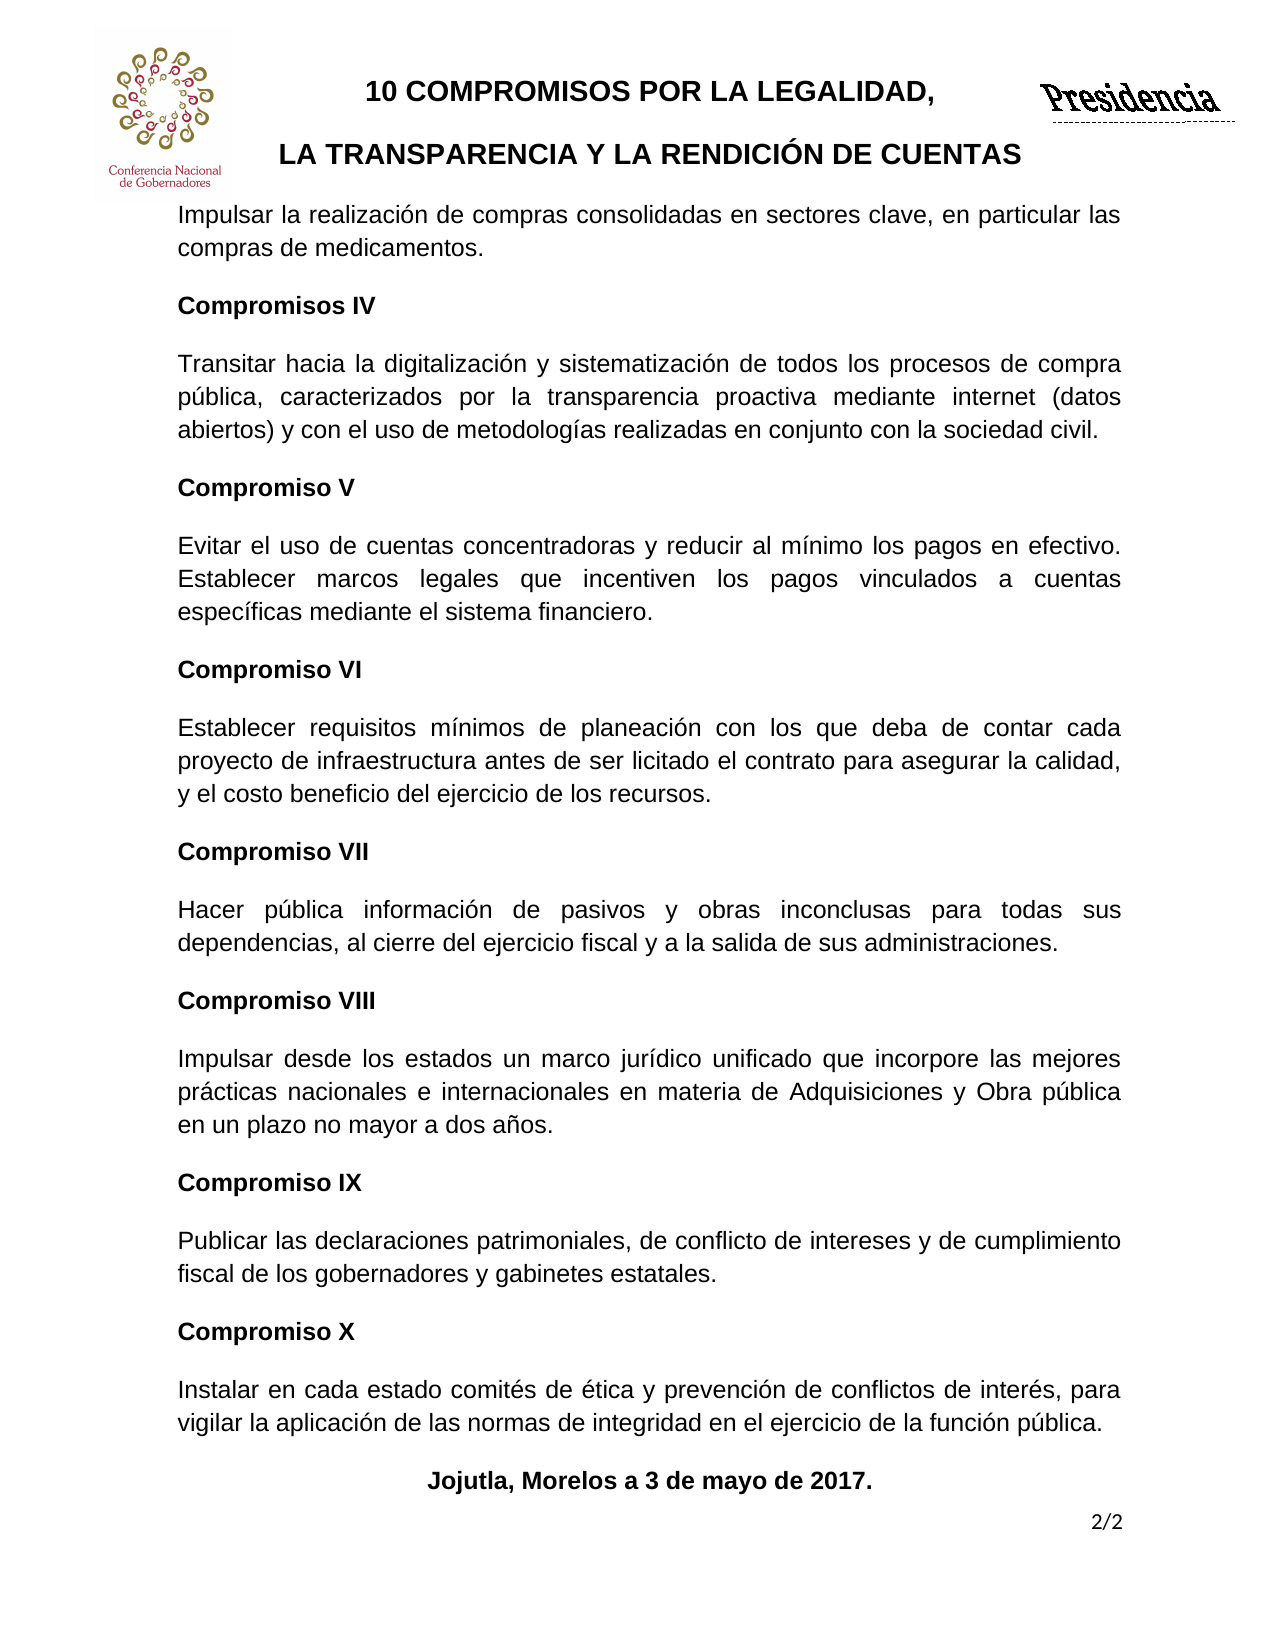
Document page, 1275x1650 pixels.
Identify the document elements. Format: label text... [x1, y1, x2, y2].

text Compromiso IX [177, 1168, 1123, 1197]
text Publicar las declaraciones patrimoniales, de conflicto de intereses y de cumplimiento fiscal de los gobernadores y gabinetes estatales. [177, 1226, 1123, 1288]
text Compromiso V [177, 473, 1123, 502]
text Jojutla, Morelos a 3 de mayo de 2017. [177, 1466, 1123, 1495]
text Compromiso VI [177, 655, 1123, 684]
text Impulsar desde los estados un marco jurídico unificado que incorpore las mejores prácticas nacionales e internacionales en materia de Adquisiciones y Obra pública en un plazo no mayor a dos años. [177, 1044, 1123, 1139]
text Compromiso VII [177, 837, 1123, 866]
text Compromiso VIII [177, 986, 1123, 1015]
text Compromisos IV [177, 291, 1123, 319]
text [177, 200, 1123, 262]
text Instalar en cada estado comités de ética y prevención de conflictos de interés, para vigilar la aplicación de las normas de integridad en el ejercicio de la función pública. [177, 1375, 1123, 1437]
text Transitar hacia la digitalización y sistematización de todos los procesos de compra pública, caracterizados por la transparencia proactiva mediante internet (datos abiertos) y con el uso de metodologías realizadas en conjunto con la sociedad civil. [177, 349, 1123, 444]
text Hacer pública información de pasivos y obras inconclusas para todas sus dependencias, al cierre del ejercicio fiscal y a la salida de sus administraciones. [177, 895, 1123, 957]
text Compromiso X [177, 1317, 1123, 1346]
text Establecer requisitos mínimos de planeación con los que deba de contar cada proyecto de infraestructura antes de ser licitado el contrato para asegurar la calidad, y el costo beneficio del ejercicio de los recursos. [177, 713, 1123, 808]
text Evitar el uso de cuentas concentradoras y reducir al mínimo los pagos en efectivo. Establecer marcos legales que incentiven los pagos vinculados a cuentas específicas mediante el sistema financiero. [177, 531, 1123, 626]
picture [93, 26, 233, 204]
